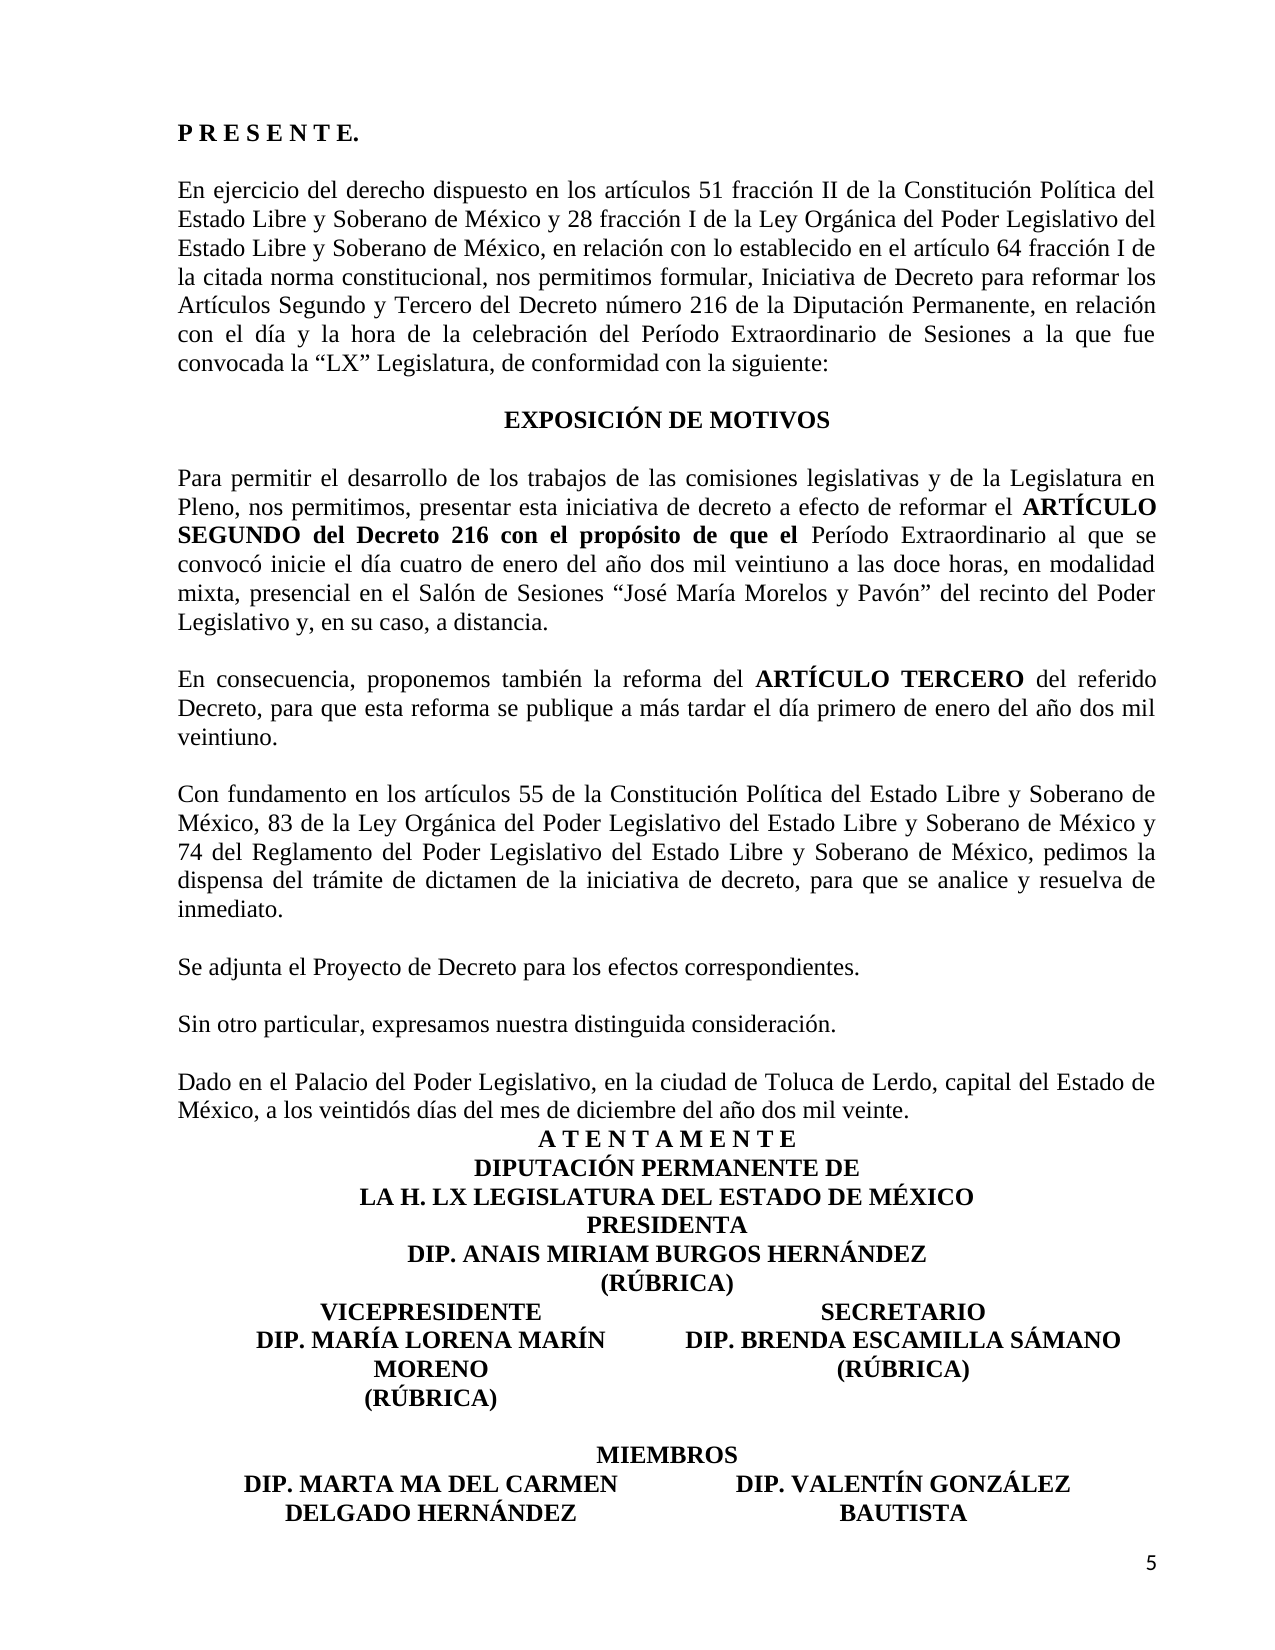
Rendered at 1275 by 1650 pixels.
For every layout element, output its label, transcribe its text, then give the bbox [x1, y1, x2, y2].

text MIEMBROS [177, 1441, 1157, 1469]
text Dado en el Palacio del Poder Legislativo, en la ciudad de Toluca de Lerdo, capital del Estado de México, a los veintidós días del mes de diciembre del año dos mil veinte. [177, 1067, 1157, 1124]
text En consecuencia, proponemos también la reforma del ARTÍCULO TERCERO del referido Decreto, para que esta reforma se publique a más tardar el día primero de enero del año dos mil veintiuno. [177, 664, 1157, 751]
text (RÚBRICA) [177, 1268, 1157, 1297]
text Para permitir el desarrollo de los trabajos de las comisiones legislativas y de la Legislatura en Pleno, nos permitimos, presentar esta iniciativa de decreto a efecto de reformar el ARTÍCULO SEGUNDO del Decreto 216 con el propósito de que el Período Extraordinario al que se convocó inicie el día cuatro de enero del año dos mil veintiuno a las doce horas, en modalidad mixta, presencial en el Salón de Sesiones “José María Morelos y Pavón” del recinto del Poder Legislativo y, en su caso, a distancia. [177, 463, 1157, 636]
text P R E S E N T E. [177, 118, 1157, 147]
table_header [667, 1469, 1139, 1527]
text A T E N T A M E N T E [177, 1124, 1157, 1153]
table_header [195, 1469, 667, 1527]
text LA H. LX LEGISLATURA DEL ESTADO DE MÉXICO [177, 1182, 1157, 1211]
text PRESIDENTA [177, 1211, 1157, 1239]
table_header SECRETARIO DIP. BRENDA ESCAMILLA SÁMANO (RÚBRICA) [667, 1297, 1139, 1441]
text Sin otro particular, expresamos nuestra distinguida consideración. [177, 1009, 1157, 1038]
text Se adjunta el Proyecto de Decreto para los efectos correspondientes. [177, 952, 1157, 981]
table_header VICEPRESIDENTE DIP. MARÍA LORENA MARÍN MORENO (RÚBRICA) [195, 1297, 667, 1441]
text DIP. ANAIS MIRIAM BURGOS HERNÁNDEZ [177, 1239, 1157, 1268]
text Con fundamento en los artículos 55 de la Constitución Política del Estado Libre y Soberano de México, 83 de la Ley Orgánica del Poder Legislativo del Estado Libre y Soberano de México y 74 del Reglamento del Poder Legislativo del Estado Libre y Soberano de México, pedimos la dispensa del trámite de dictamen de la iniciativa de decreto, para que se analice y resuelva de inmediato. [177, 779, 1157, 923]
text En ejercicio del derecho dispuesto en los artículos 51 fracción II de la Constitución Política del Estado Libre y Soberano de México y 28 fracción I de la Ley Orgánica del Poder Legislativo del Estado Libre y Soberano de México, en relación con lo establecido en el artículo 64 fracción I de la citada norma constitucional, nos permitimos formular, Iniciativa de Decreto para reformar los Artículos Segundo y Tercero del Decreto número 216 de la Diputación Permanente, en relación con el día y la hora de la celebración del Período Extraordinario de Sesiones a la que fue convocada la “LX” Legislatura, de conformidad con la siguiente: [177, 176, 1157, 377]
text EXPOSICIÓN DE MOTIVOS [177, 406, 1157, 434]
text DIPUTACIÓN PERMANENTE DE [177, 1153, 1157, 1182]
